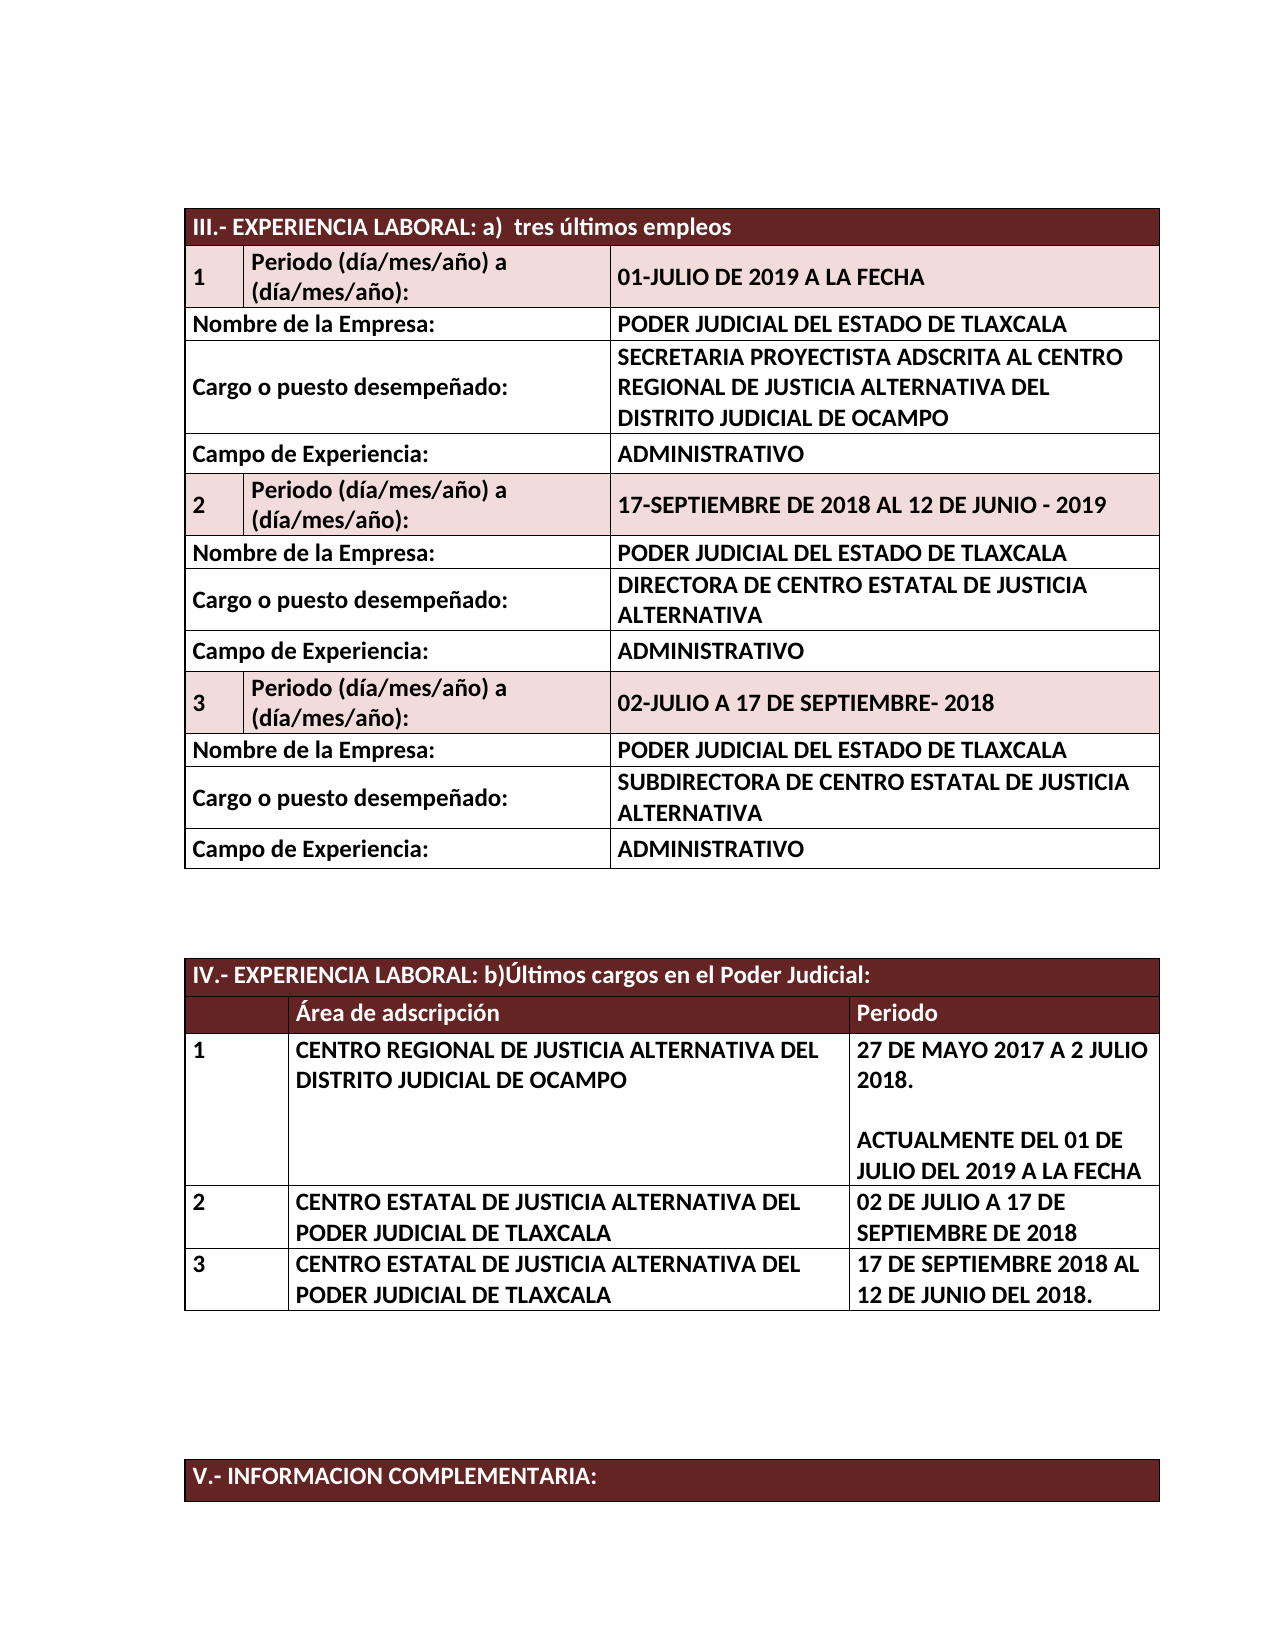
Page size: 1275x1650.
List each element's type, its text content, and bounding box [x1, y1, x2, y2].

table_cell Área de adscripción [289, 997, 849, 1033]
table_cell Cargo o puesto desempeñado: [186, 341, 610, 432]
table_cell CENTRO ESTATAL DE JUSTICIA ALTERNATIVA DEL PODER JUDICIAL DE TLAXCALA [289, 1186, 849, 1247]
table_cell ADMINISTRATIVO [611, 631, 1159, 671]
table_cell Periodo (día/mes/año) a (día/mes/año): [244, 474, 610, 535]
table_cell ADMINISTRATIVO [611, 434, 1159, 473]
table_cell SUBDIRECTORA DE CENTRO ESTATAL DE JUSTICIA ALTERNATIVA [611, 767, 1159, 828]
table_cell 17 DE SEPTIEMBRE 2018 AL 12 DE JUNIO DEL 2018. [850, 1249, 1159, 1309]
table_cell Campo de Experiencia: [186, 829, 610, 868]
table_cell 27 DE MAYO 2017 A 2 JULIO 2018. ACTUALMENTE DEL 01 DE JULIO DEL 2019 A LA FECHA [850, 1034, 1159, 1185]
table_cell 2 [186, 474, 243, 535]
table_cell Periodo [850, 997, 1159, 1033]
table_cell CENTRO REGIONAL DE JUSTICIA ALTERNATIVA DEL DISTRITO JUDICIAL DE OCAMPO [289, 1034, 849, 1185]
table_cell Cargo o puesto desempeñado: [186, 767, 610, 828]
table_header IV.- EXPERIENCIA LABORAL: b)Últimos cargos en el Poder Judicial: [186, 959, 1159, 996]
table_header III.- EXPERIENCIA LABORAL: a) tres últimos empleos [186, 209, 1159, 245]
table_cell 1 [186, 1034, 288, 1185]
table_cell 3 [186, 1249, 288, 1309]
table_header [186, 1460, 1159, 1501]
table_cell Nombre de la Empresa: [186, 536, 610, 568]
table_cell [186, 997, 288, 1033]
table_cell 02 DE JULIO A 17 DE SEPTIEMBRE DE 2018 [850, 1186, 1159, 1247]
table_cell DIRECTORA DE CENTRO ESTATAL DE JUSTICIA ALTERNATIVA [611, 569, 1159, 630]
table_cell 1 [186, 246, 243, 307]
table_cell PODER JUDICIAL DEL ESTADO DE TLAXCALA [611, 734, 1159, 766]
table_cell Periodo (día/mes/año) a (día/mes/año): [244, 246, 610, 307]
table_cell Campo de Experiencia: [186, 434, 610, 473]
table_cell Nombre de la Empresa: [186, 734, 610, 766]
table_cell Nombre de la Empresa: [186, 308, 610, 340]
table_cell 2 [186, 1186, 288, 1247]
table_cell 17-SEPTIEMBRE DE 2018 AL 12 DE JUNIO - 2019 [611, 474, 1159, 535]
table_cell PODER JUDICIAL DEL ESTADO DE TLAXCALA [611, 536, 1159, 568]
table_cell 02-JULIO A 17 DE SEPTIEMBRE- 2018 [611, 672, 1159, 733]
table_cell 01-JULIO DE 2019 A LA FECHA [611, 246, 1159, 307]
table_cell SECRETARIA PROYECTISTA ADSCRITA AL CENTRO REGIONAL DE JUSTICIA ALTERNATIVA DEL DISTRITO JUDICIAL DE OCAMPO [611, 341, 1159, 432]
table_cell Cargo o puesto desempeñado: [186, 569, 610, 630]
table_cell PODER JUDICIAL DEL ESTADO DE TLAXCALA [611, 308, 1159, 340]
table_cell CENTRO ESTATAL DE JUSTICIA ALTERNATIVA DEL PODER JUDICIAL DE TLAXCALA [289, 1249, 849, 1309]
table_cell Periodo (día/mes/año) a (día/mes/año): [244, 672, 610, 733]
table_cell 3 [186, 672, 243, 733]
table_cell Campo de Experiencia: [186, 631, 610, 671]
table_cell ADMINISTRATIVO [611, 829, 1159, 868]
